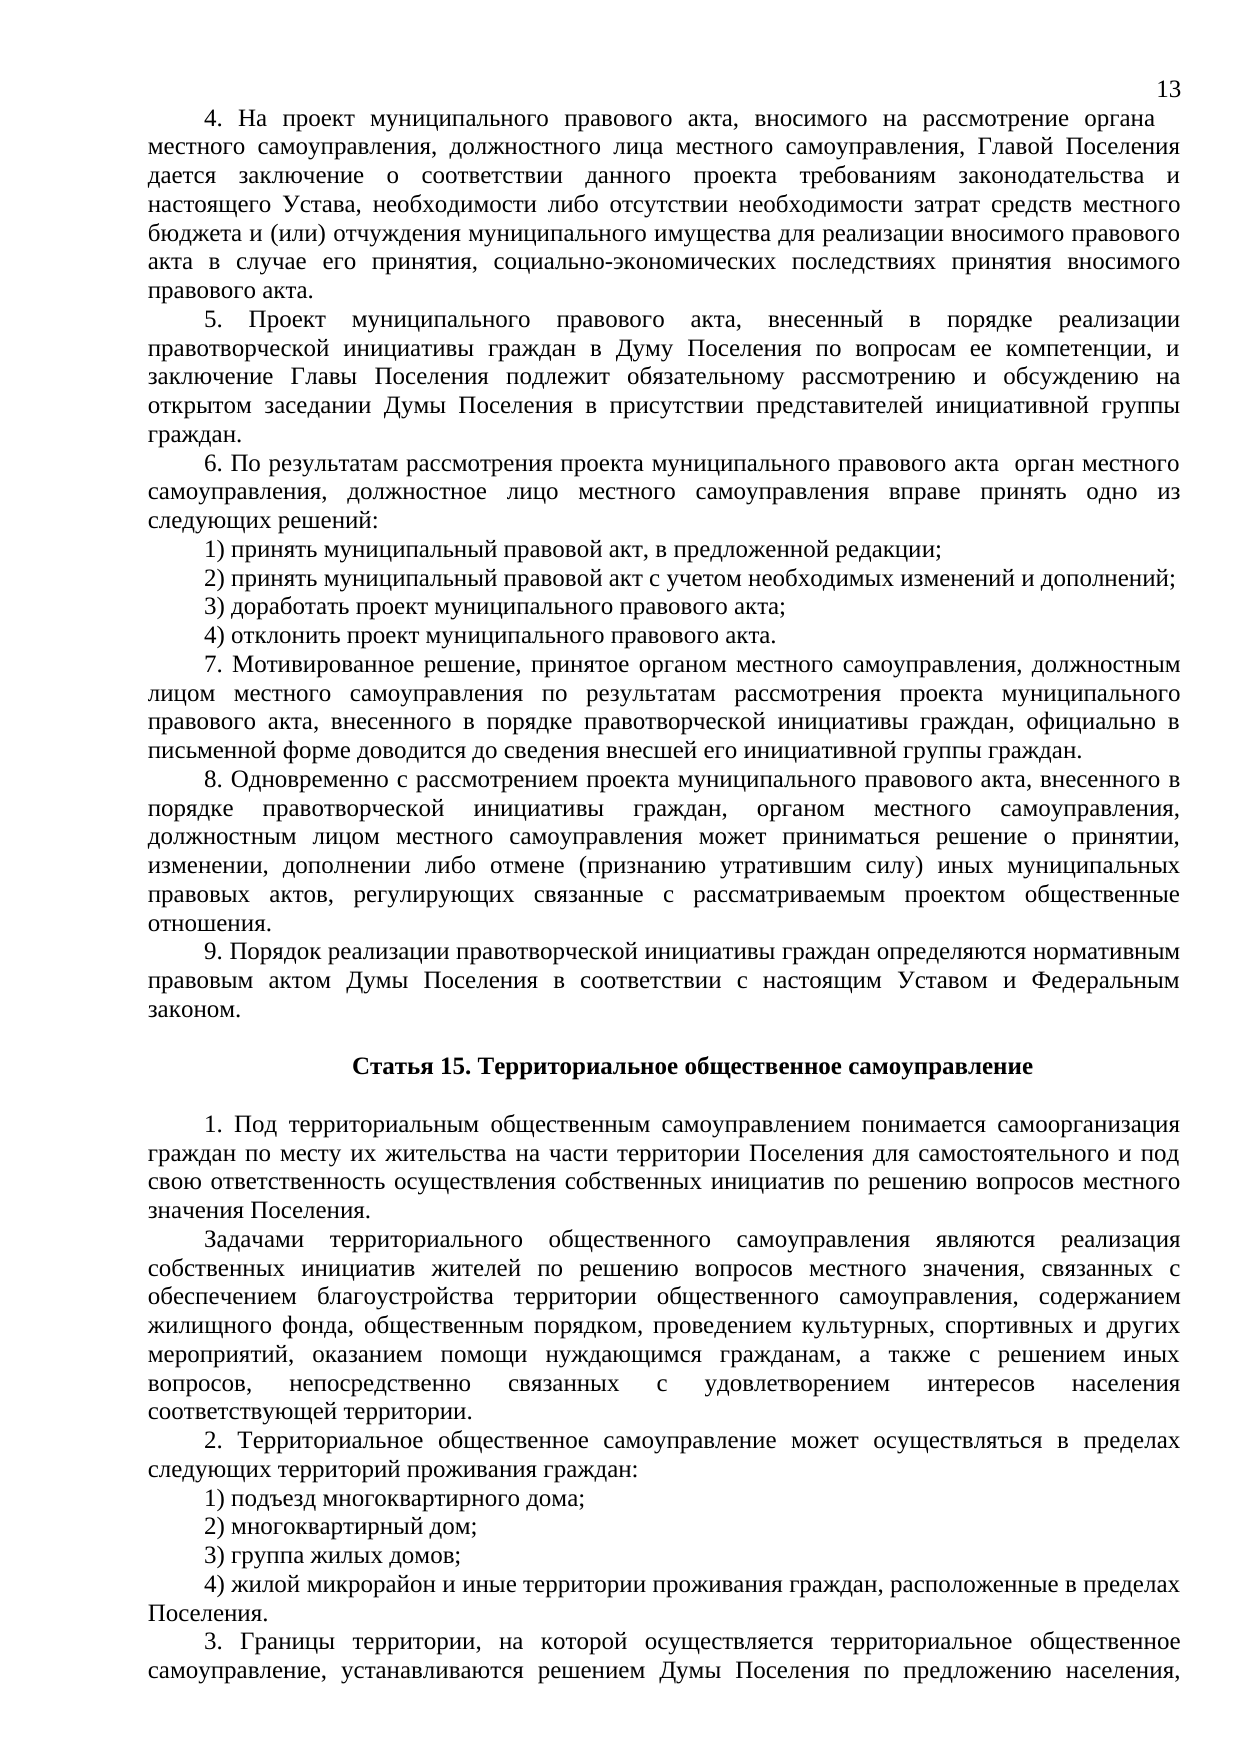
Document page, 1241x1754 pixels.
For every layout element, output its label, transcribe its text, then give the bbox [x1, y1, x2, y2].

text Задачами территориального общественного самоуправления являются реализация собственных инициатив жителей по решению вопросов местного значения, связанных с обеспечением благоустройства территории общественного самоуправления, содержанием жилищного фонда, общественным порядком, проведением культурных, спортивных и других мероприятий, оказанием помощи нуждающимся гражданам, а также с решением иных вопросов, непосредственно связанных с удовлетворением интересов населения соответствующей территории. [148, 1224, 1181, 1425]
text 1) подъезд многоквартирного дома; [148, 1483, 1181, 1511]
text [148, 1626, 1181, 1684]
text 8. Одновременно с рассмотрением проекта муниципального правового акта, внесенного в порядке правотворческой инициативы граждан, органом местного самоуправления, должностным лицом местного самоуправления может приниматься решение о принятии, изменении, дополнении либо отмене (признанию утратившим силу) иных муниципальных правовых актов, регулирующих связанные с рассматриваемым проектом общественные отношения. [148, 764, 1181, 936]
text 3) доработать проект муниципального правового акта; [148, 591, 1181, 620]
text 4) отклонить проект муниципального правового акта. [148, 620, 1181, 649]
text 6. По результатам рассмотрения проекта муниципального правового акта орган местного самоуправления, должностное лицо местного самоуправления вправе принять одно из следующих решений: [148, 448, 1181, 534]
text 2. Территориальное общественное самоуправление может осуществляться в пределах следующих территорий проживания граждан: [148, 1425, 1181, 1483]
text 4) жилой микрорайон и иные территории проживания граждан, расположенные в пределах Поселения. [148, 1569, 1181, 1626]
text 2) принять муниципальный правовой акт с учетом необходимых изменений и дополнений; [148, 563, 1181, 591]
text 4. На проект муниципального правового акта, вносимого на рассмотрение органа местного самоуправления, должностного лица местного самоуправления, Главой Поселения дается заключение о соответствии данного проекта требованиям законодательства и настоящего Устава, необходимости либо отсутствии необходимости затрат средств местного бюджета и (или) отчуждения муниципального имущества для реализации вносимого правового акта в случае его принятия, социально-экономических последствиях принятия вносимого правового акта. [148, 103, 1181, 304]
text 1) принять муниципальный правовой акт, в предложенной редакции; [148, 534, 1181, 563]
text Статья 15. Территориальное общественное самоуправление [148, 1051, 1181, 1080]
text 2) многоквартирный дом; [148, 1511, 1181, 1540]
text 5. Проект муниципального правового акта, внесенный в порядке реализации правотворческой инициативы граждан в Думу Поселения по вопросам ее компетенции, и заключение Главы Поселения подлежит обязательному рассмотрению и обсуждению на открытом заседании Думы Поселения в присутствии представителей инициативной группы граждан. [148, 304, 1181, 448]
text 3) группа жилых домов; [148, 1540, 1181, 1569]
text 7. Мотивированное решение, принятое органом местного самоуправления, должностным лицом местного самоуправления по результатам рассмотрения проекта муниципального правового акта, внесенного в порядке правотворческой инициативы граждан, официально в письменной форме доводится до сведения внесшей его инициативной группы граждан. [148, 649, 1181, 764]
text 1. Под территориальным общественным самоуправлением понимается самоорганизация граждан по месту их жительства на части территории Поселения для самостоятельного и под свою ответственность осуществления собственных инициатив по решению вопросов местного значения Поселения. [148, 1109, 1181, 1224]
text 9. Порядок реализации правотворческой инициативы граждан определяются нормативным правовым актом Думы Поселения в соответствии с настоящим Уставом и Федеральным законом. [148, 936, 1181, 1023]
